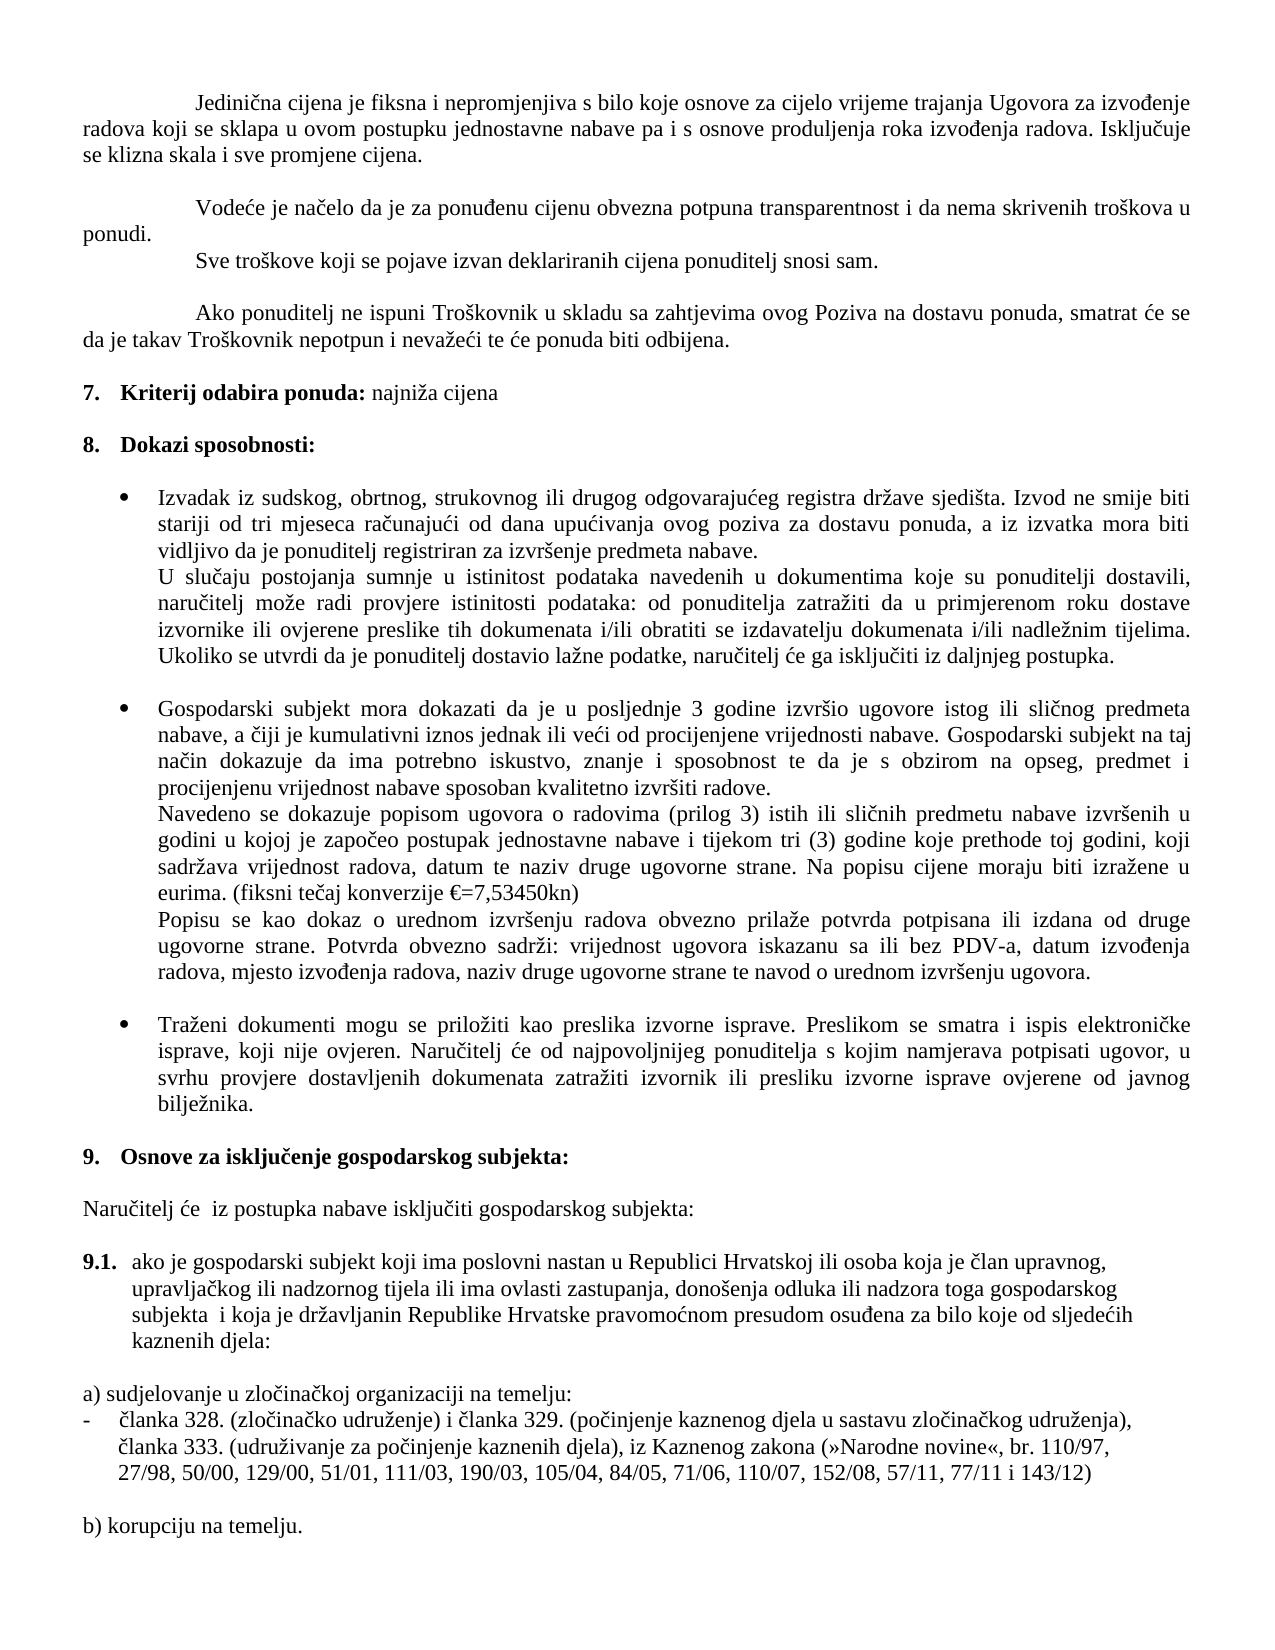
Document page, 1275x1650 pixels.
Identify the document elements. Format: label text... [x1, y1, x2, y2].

list Dokazi sposobnosti: [83, 431, 1192, 458]
list Osnove za isključenje gospodarskog subjekta: [83, 1143, 1192, 1169]
list Gospodarski subjekt mora dokazati da je u posljednje 3 godine izvršio ugovore istog ili sličnog predmeta nabave, a čiji je kumulativni iznos jednak ili veći od procijenjene vrijednosti nabave. Gospodarski subjekt na taj način dokazuje da ima potrebno iskustvo, znanje i sposobnost te da je s obzirom na opseg, predmet i procijenjenu vrijednost nabave sposoban kvalitetno izvršiti radove. [120, 695, 1192, 800]
list Popisu se kao dokaz o urednom izvršenju radova obvezno prilaže potvrda potpisana ili izdana od druge ugovorne strane. Potvrda obvezno sadrži: vrijednost ugovora iskazanu sa ili bez PDV-a, datum izvođenja radova, mjesto izvođenja radova, naziv druge ugovorne strane te navod o urednom izvršenju ugovora. [158, 906, 1192, 985]
text članka 333. (udruživanje za počinjenje kaznenih djela), iz Kaznenog zakona (»Narodne novine«, br. 110/97, [112, 1433, 1192, 1459]
text upravljačkog ili nadzornog tijela ili ima ovlasti zastupanja, donošenja odluka ili nadzora toga gospodarskog [120, 1274, 1192, 1301]
list U slučaju postojanja sumnje u istinitost podataka navedenih u dokumentima koje su ponuditelji dostavili, naručitelj može radi provjere istinitosti podataka: od ponuditelja zatražiti da u primjerenom roku dostave izvornike ili ovjerene preslike tih dokumenata i/ili obratiti se izdavatelju dokumenata i/ili nadležnim tijelima. Ukoliko se utvrdi da je ponuditelj dostavio lažne podatke, naručitelj će ga isključiti iz daljnjeg postupka. [158, 563, 1192, 668]
text Sve troškove koji se pojave izvan deklariranih cijena ponuditelj snosi sam. [83, 247, 1192, 273]
text Ako ponuditelj ne ispuni Troškovnik u skladu sa zahtjevima ovog Poziva na dostavu ponuda, smatrat će se da je takav Troškovnik nepotpun i nevažeći te će ponuda biti odbijena. [83, 299, 1192, 352]
text subjekta i koja je državljanin Republike Hrvatske pravomoćnom presudom osuđena za bilo koje od sljedećih [120, 1301, 1192, 1327]
text kaznenih djela: [120, 1327, 1192, 1354]
text Naručitelj će iz postupka nabave isključiti gospodarskog subjekta: [83, 1196, 1192, 1222]
text b) korupciju na temelju. [83, 1512, 1192, 1538]
text a) sudjelovanje u zločinačkoj organizaciji na temelju: [83, 1380, 1192, 1406]
list Traženi dokumenti mogu se priložiti kao preslika izvorne isprave. Preslikom se smatra i ispis elektroničke isprave, koji nije ovjeren. Naručitelj će od najpovoljnijeg ponuditelja s kojim namjerava potpisati ugovor, u svrhu provjere dostavljenih dokumenata zatražiti izvornik ili presliku izvorne isprave ovjerene od javnog bilježnika. [120, 1011, 1192, 1116]
list Izvadak iz sudskog, obrtnog, strukovnog ili drugog odgovarajućeg registra države sjedišta. Izvod ne smije biti stariji od tri mjeseca računajući od dana upućivanja ovog poziva za dostavu ponuda, a iz izvatka mora biti vidljivo da je ponuditelj registriran za izvršenje predmeta nabave. [120, 484, 1192, 563]
list Kriterij odabira ponuda: najniža cijena [83, 378, 1192, 405]
text - članka 328. (zločinačko udruženje) i članka 329. (počinjenje kaznenog djela u sastavu zločinačkog udruženja), [83, 1406, 1192, 1433]
text Vodeće je načelo da je za ponuđenu cijenu obvezna potpuna transparentnost i da nema skrivenih troškova u ponudi. [83, 194, 1192, 247]
list Navedeno se dokazuje popisom ugovora o radovima (prilog 3) istih ili sličnih predmetu nabave izvršenih u godini u kojoj je započeo postupak jednostavne nabave i tijekom tri (3) godine koje prethode toj godini, koji sadržava vrijednost radova, datum te naziv druge ugovorne strane. Na popisu cijene moraju biti izražene u eurima. (fiksni tečaj konverzije €=7,53450kn) [158, 800, 1192, 906]
list ako je gospodarski subjekt koji ima poslovni nastan u Republici Hrvatskoj ili osoba koja je član upravnog, [83, 1248, 1192, 1274]
text 27/98, 50/00, 129/00, 51/01, 111/03, 190/03, 105/04, 84/05, 71/06, 110/07, 152/08, 57/11, 77/11 i 143/12) [112, 1459, 1192, 1485]
text Jedinična cijena je fiksna i nepromjenjiva s bilo koje osnove za cijelo vrijeme trajanja Ugovora za izvođenje radova koji se sklapa u ovom postupku jednostavne nabave pa i s osnove produljenja roka izvođenja radova. Isključuje se klizna skala i sve promjene cijena. [83, 89, 1192, 168]
